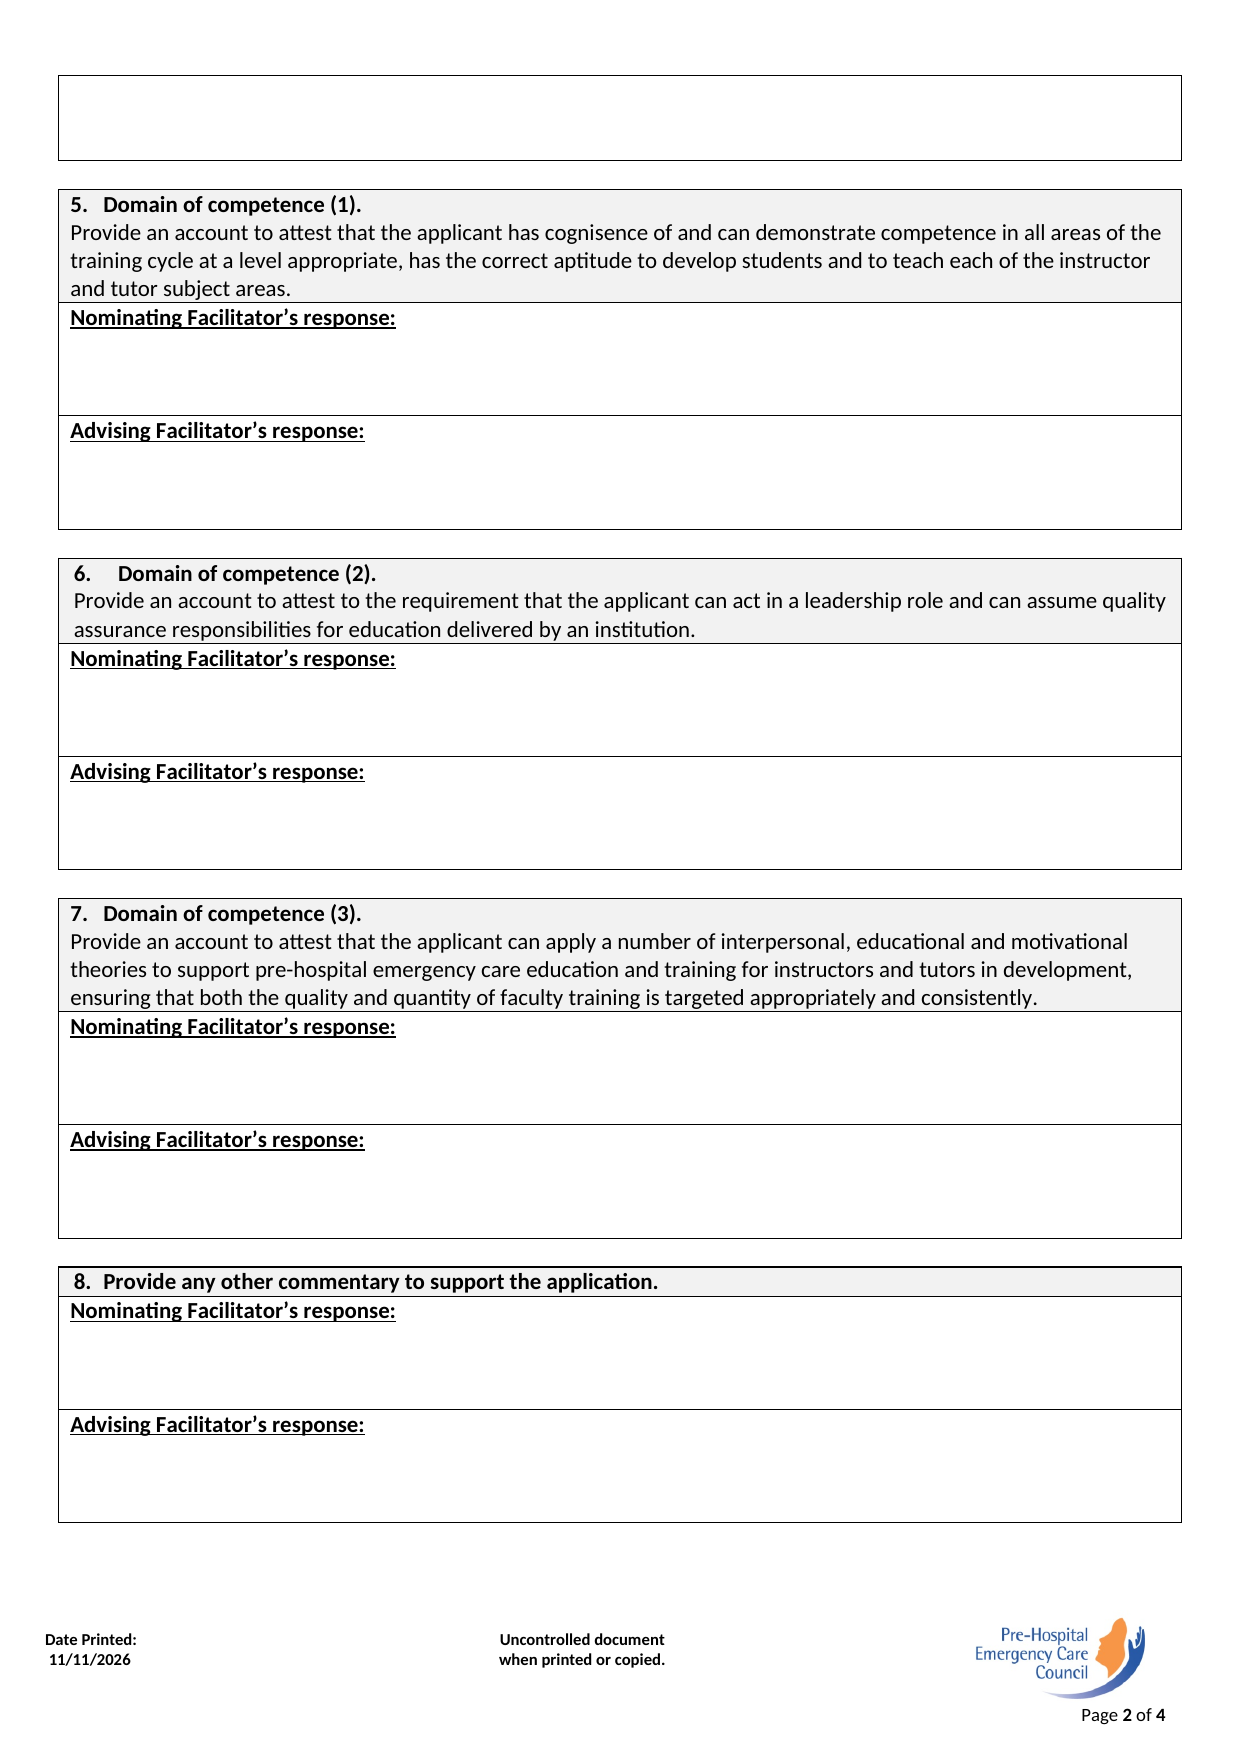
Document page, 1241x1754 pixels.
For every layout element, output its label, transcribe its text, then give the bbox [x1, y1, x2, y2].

table_cell Nominating Facilitator’s response: [59, 1012, 1181, 1124]
table_cell Nominating Facilitator’s response: [59, 644, 1181, 756]
table_cell Advising Facilitator’s response: [59, 416, 1181, 528]
table_cell Advising Facilitator’s response: [59, 1410, 1181, 1522]
table_header Provide any other commentary to support the application. [59, 1268, 1181, 1296]
table_cell Advising Facilitator’s response: [59, 757, 1181, 869]
table_header Domain of competence (1). Provide an account to attest that the applicant has cognisence of and can demonstrate competence in all areas of the training cycle at a level appropriate, has the correct aptitude to develop students and to teach each of the instructor and tutor subject areas. [59, 190, 1181, 302]
table_header Domain of competence (2). Provide an account to attest to the requirement that the applicant can act in a leadership role and can assume quality assurance responsibilities for education delivered by an institution. [59, 559, 1181, 643]
picture [975, 1610, 1146, 1703]
table_cell Nominating Facilitator’s response: [59, 1297, 1181, 1409]
table_cell Nominating Facilitator’s response: [59, 303, 1181, 415]
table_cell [59, 76, 1181, 160]
table_header Domain of competence (3). Provide an account to attest that the applicant can apply a number of interpersonal, educational and motivational theories to support pre-hospital emergency care education and training for instructors and tutors in development, ensuring that both the quality and quantity of faculty training is targeted appropriately and consistently. [59, 899, 1181, 1011]
table_cell Advising Facilitator’s response: [59, 1125, 1181, 1237]
